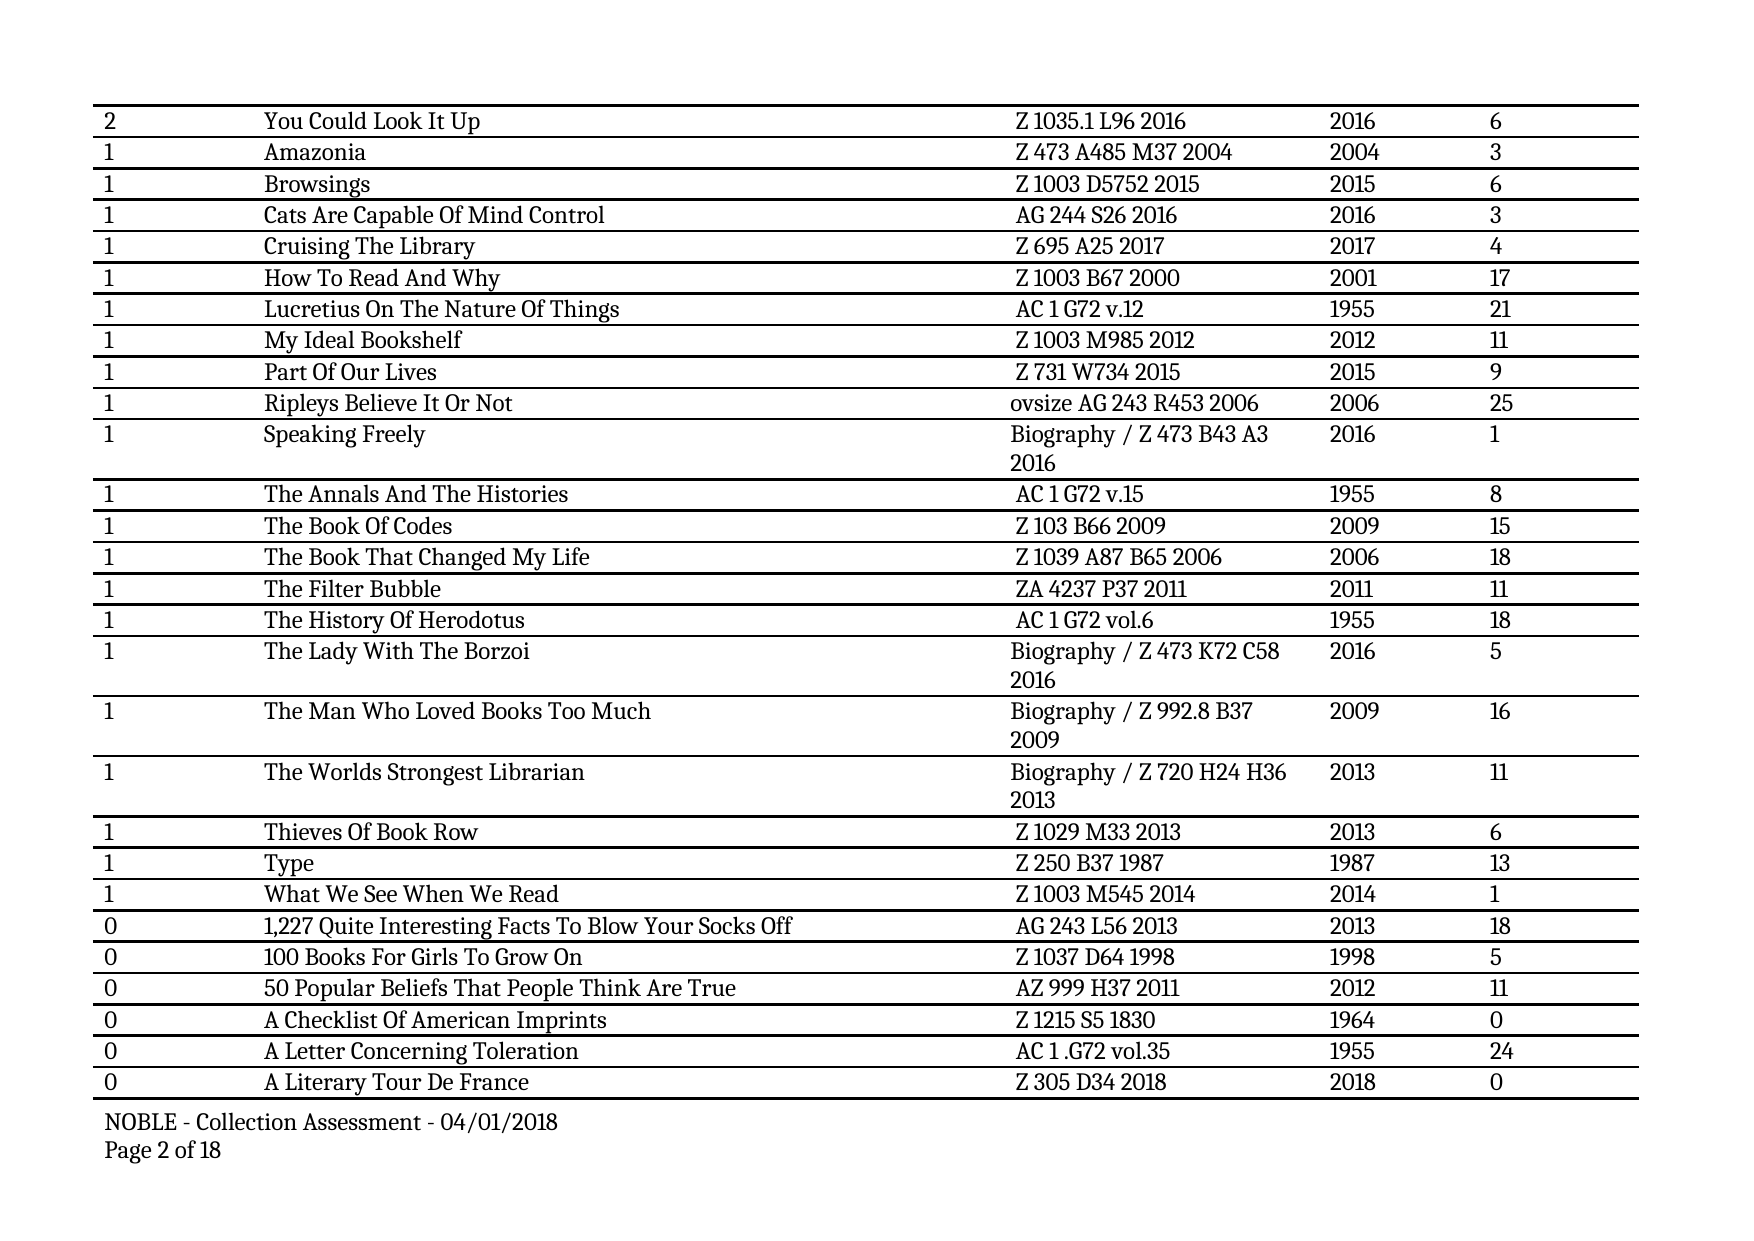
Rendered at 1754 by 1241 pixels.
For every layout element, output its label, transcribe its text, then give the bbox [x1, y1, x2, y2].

table_cell 1 [93, 232, 253, 261]
table_cell Z 695 A25 2017 [999, 232, 1319, 261]
table_cell 2012 [1319, 326, 1478, 355]
table_cell AC 1 G72 v.12 [999, 295, 1319, 324]
table_cell AG 243 L56 2013 [999, 912, 1319, 940]
table_cell 1 [93, 880, 253, 909]
table_cell 2014 [1319, 880, 1478, 909]
table_cell Z 1029 M33 2013 [999, 818, 1319, 846]
table_cell The Book Of Codes [253, 512, 999, 541]
table_cell Z 250 B37 1987 [999, 849, 1319, 878]
table_cell 2016 [1319, 420, 1478, 478]
table_cell Biography / Z 473 B43 A3 2016 [999, 420, 1319, 478]
table_cell 2004 [1319, 138, 1478, 167]
table_cell 16 [1479, 697, 1638, 755]
table_cell 2 [93, 107, 253, 136]
table_cell 3 [1479, 201, 1638, 229]
table_cell 11 [1479, 326, 1638, 355]
table_cell 2006 [1319, 389, 1478, 418]
table_cell 1 [93, 637, 253, 695]
table_cell 0 [93, 1006, 253, 1034]
table_cell What We See When We Read [253, 880, 999, 909]
table_cell AC 1 G72 v.15 [999, 481, 1319, 509]
table_cell 1 [93, 358, 253, 386]
table_cell 24 [1479, 1037, 1638, 1066]
table_cell 1 [93, 512, 253, 541]
table_cell AC 1 G72 vol.6 [999, 606, 1319, 634]
table_cell 1 [93, 818, 253, 846]
table_cell Ripleys Believe It Or Not [253, 389, 999, 418]
table_cell 1 [93, 389, 253, 418]
table_cell 15 [1479, 512, 1638, 541]
table_cell 2013 [1319, 912, 1478, 940]
table_cell Lucretius On The Nature Of Things [253, 295, 999, 324]
table_cell Z 1003 B67 2000 [999, 264, 1319, 292]
table_cell 1 [93, 606, 253, 634]
table_cell The History Of Herodotus [253, 606, 999, 634]
table_cell Z 1035.1 L96 2016 [999, 107, 1319, 136]
table_cell 13 [1479, 849, 1638, 878]
table_cell 11 [1479, 757, 1638, 815]
table_cell Biography / Z 992.8 B37 2009 [999, 697, 1319, 755]
table_cell Type [253, 849, 999, 878]
table_cell 1 [93, 201, 253, 229]
table_cell Biography / Z 473 K72 C58 2016 [999, 637, 1319, 695]
table_cell 18 [1479, 912, 1638, 940]
table_cell 6 [1479, 170, 1638, 198]
table_cell 0 [93, 974, 253, 1003]
table_cell 1 [93, 295, 253, 324]
table_cell My Ideal Bookshelf [253, 326, 999, 355]
table_cell 1 [93, 138, 253, 167]
table_cell 1 [1479, 880, 1638, 909]
table_cell 1 [93, 420, 253, 478]
table_cell Z 473 A485 M37 2004 [999, 138, 1319, 167]
table_cell 50 Popular Beliefs That People Think Are True [253, 974, 999, 1003]
table_cell 1 [93, 170, 253, 198]
table_cell 4 [1479, 232, 1638, 261]
table_cell 2017 [1319, 232, 1478, 261]
table_cell 1955 [1319, 1037, 1478, 1066]
table_cell 2009 [1319, 697, 1478, 755]
table_cell 5 [1479, 637, 1638, 695]
table_cell 6 [1479, 107, 1638, 136]
table_cell 2012 [1319, 974, 1478, 1003]
table_cell 0 [1479, 1068, 1638, 1097]
table_cell Z 1039 A87 B65 2006 [999, 543, 1319, 572]
table_cell AC 1 .G72 vol.35 [999, 1037, 1319, 1066]
table_cell 2006 [1319, 543, 1478, 572]
table_cell 0 [93, 943, 253, 972]
table_cell Amazonia [253, 138, 999, 167]
table_cell Z 1037 D64 1998 [999, 943, 1319, 972]
table_cell 2011 [1319, 575, 1478, 603]
table_cell Z 103 B66 2009 [999, 512, 1319, 541]
table_cell 3 [1479, 138, 1638, 167]
table_cell 2018 [1319, 1068, 1478, 1097]
table_cell A Literary Tour De France [253, 1068, 999, 1097]
table_cell The Man Who Loved Books Too Much [253, 697, 999, 755]
table_cell 11 [1479, 974, 1638, 1003]
table_cell Thieves Of Book Row [253, 818, 999, 846]
table_cell 25 [1479, 389, 1638, 418]
table_cell 8 [1479, 481, 1638, 509]
table_cell The Annals And The Histories [253, 481, 999, 509]
table_cell 21 [1479, 295, 1638, 324]
table_cell 1 [93, 575, 253, 603]
table_cell 1 [93, 757, 253, 815]
table_cell 2013 [1319, 757, 1478, 815]
table_cell 0 [93, 1068, 253, 1097]
table_cell 1 [93, 543, 253, 572]
table_cell How To Read And Why [253, 264, 999, 292]
table_cell The Lady With The Borzoi [253, 637, 999, 695]
table_cell 1964 [1319, 1006, 1478, 1034]
table_cell Speaking Freely [253, 420, 999, 478]
table_cell 2001 [1319, 264, 1478, 292]
table_cell Z 1003 M545 2014 [999, 880, 1319, 909]
table_cell 0 [93, 1037, 253, 1066]
table_cell A Checklist Of American Imprints [253, 1006, 999, 1034]
table_cell 18 [1479, 606, 1638, 634]
table_cell 1 [93, 264, 253, 292]
table_cell AG 244 S26 2016 [999, 201, 1319, 229]
table_cell 5 [1479, 943, 1638, 972]
table_cell Z 1215 S5 1830 [999, 1006, 1319, 1034]
table_cell Z 731 W734 2015 [999, 358, 1319, 386]
table_cell 2009 [1319, 512, 1478, 541]
table_cell 100 Books For Girls To Grow On [253, 943, 999, 972]
table_cell Z 305 D34 2018 [999, 1068, 1319, 1097]
table_cell ZA 4237 P37 2011 [999, 575, 1319, 603]
table_cell 9 [1479, 358, 1638, 386]
table_cell 18 [1479, 543, 1638, 572]
table_cell 2016 [1319, 201, 1478, 229]
table_cell 11 [1479, 575, 1638, 603]
table_cell 1955 [1319, 481, 1478, 509]
table_cell 2013 [1319, 818, 1478, 846]
table_cell The Book That Changed My Life [253, 543, 999, 572]
table_cell 2016 [1319, 107, 1478, 136]
table_cell 1 [93, 326, 253, 355]
table_cell 1 [93, 849, 253, 878]
table_cell Browsings [253, 170, 999, 198]
table_cell The Worlds Strongest Librarian [253, 757, 999, 815]
table_cell Part Of Our Lives [253, 358, 999, 386]
table_cell Z 1003 D5752 2015 [999, 170, 1319, 198]
table_cell 17 [1479, 264, 1638, 292]
table_cell 1987 [1319, 849, 1478, 878]
table_cell 0 [93, 912, 253, 940]
table_cell 1,227 Quite Interesting Facts To Blow Your Socks Off [253, 912, 999, 940]
table_cell ovsize AG 243 R453 2006 [999, 389, 1319, 418]
table_cell 2015 [1319, 358, 1478, 386]
table_cell 1 [93, 697, 253, 755]
table_cell The Filter Bubble [253, 575, 999, 603]
table_cell Z 1003 M985 2012 [999, 326, 1319, 355]
table_cell You Could Look It Up [253, 107, 999, 136]
table_cell 1 [1479, 420, 1638, 478]
table_cell 1 [93, 481, 253, 509]
table_cell 6 [1479, 818, 1638, 846]
table_cell 2015 [1319, 170, 1478, 198]
table_cell 2016 [1319, 637, 1478, 695]
table_cell Cats Are Capable Of Mind Control [253, 201, 999, 229]
table_cell AZ 999 H37 2011 [999, 974, 1319, 1003]
table_cell 1955 [1319, 606, 1478, 634]
table_cell 1998 [1319, 943, 1478, 972]
table_cell Cruising The Library [253, 232, 999, 261]
table_cell 0 [1479, 1006, 1638, 1034]
table_cell Biography / Z 720 H24 H36 2013 [999, 757, 1319, 815]
table_cell 1955 [1319, 295, 1478, 324]
table_cell A Letter Concerning Toleration [253, 1037, 999, 1066]
